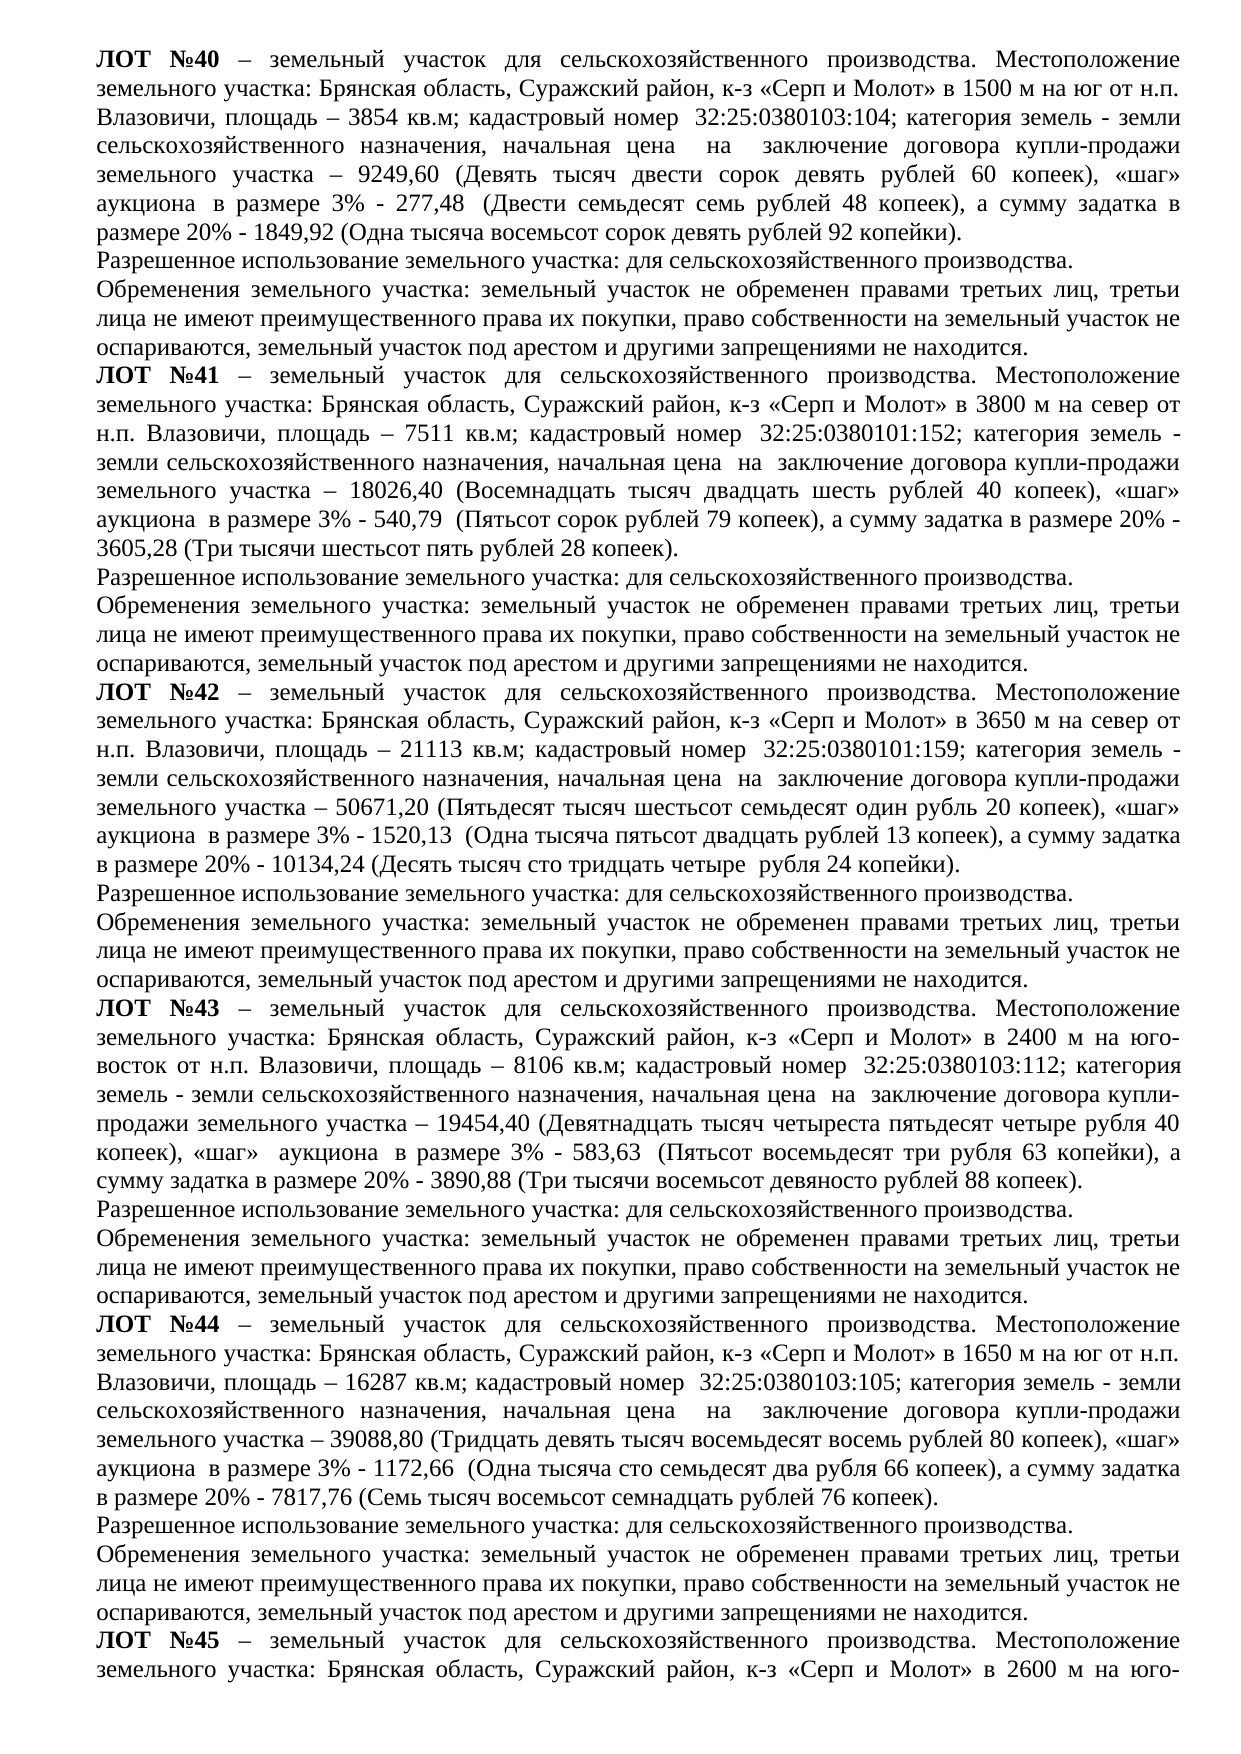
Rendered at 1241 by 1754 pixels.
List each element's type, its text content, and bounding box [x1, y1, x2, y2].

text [96, 1626, 1181, 1683]
text ЛОТ №43 – земельный участок для сельскохозяйственного производства. Местоположение земельного участка: Брянская область, Суражский район, к-з «Серп и Молот» в 2400 м на юго-восток от н.п. Влазовичи, площадь – 8106 кв.м; кадастровый номер 32:25:0380103:112; категория земель - земли сельскохозяйственного назначения, начальная цена на заключение договора купли-продажи земельного участка – 19454,40 (Девятнадцать тысяч четыреста пятьдесят четыре рубля 40 копеек), «шаг» аукциона в размере 3% - 583,63 (Пятьсот восемьдесят три рубля 63 копейки), а сумму задатка в размере 20% - 3890,88 (Три тысячи восемьсот девяносто рублей 88 копеек). [96, 993, 1181, 1194]
text Разрешенное использование земельного участка: для сельскохозяйственного производства. [96, 1194, 1181, 1223]
text ЛОТ №41 – земельный участок для сельскохозяйственного производства. Местоположение земельного участка: Брянская область, Суражский район, к-з «Серп и Молот» в 3800 м на север от н.п. Влазовичи, площадь – 7511 кв.м; кадастровый номер 32:25:0380101:152; категория земель - земли сельскохозяйственного назначения, начальная цена на заключение договора купли-продажи земельного участка – 18026,40 (Восемнадцать тысяч двадцать шесть рублей 40 копеек), «шаг» аукциона в размере 3% - 540,79 (Пятьсот сорок рублей 79 копеек), а сумму задатка в размере 20% - 3605,28 (Три тысячи шестьсот пять рублей 28 копеек). [96, 361, 1181, 562]
text ЛОТ №42 – земельный участок для сельскохозяйственного производства. Местоположение земельного участка: Брянская область, Суражский район, к-з «Серп и Молот» в 3650 м на север от н.п. Влазовичи, площадь – 21113 кв.м; кадастровый номер 32:25:0380101:159; категория земель - земли сельскохозяйственного назначения, начальная цена на заключение договора купли-продажи земельного участка – 50671,20 (Пятьдесят тысяч шестьсот семьдесят один рубль 20 копеек), «шаг» аукциона в размере 3% - 1520,13 (Одна тысяча пятьсот двадцать рублей 13 копеек), а сумму задатка в размере 20% - 10134,24 (Десять тысяч сто тридцать четыре рубля 24 копейки). [96, 677, 1181, 878]
text Разрешенное использование земельного участка: для сельскохозяйственного производства. [96, 1511, 1181, 1539]
text Разрешенное использование земельного участка: для сельскохозяйственного производства. [96, 246, 1181, 274]
text Разрешенное использование земельного участка: для сельскохозяйственного производства. [96, 562, 1181, 591]
text Разрешенное использование земельного участка: для сельскохозяйственного производства. [96, 878, 1181, 907]
text ЛОТ №40 – земельный участок для сельскохозяйственного производства. Местоположение земельного участка: Брянская область, Суражский район, к-з «Серп и Молот» в 1500 м на юг от н.п. Влазовичи, площадь – 3854 кв.м; кадастровый номер 32:25:0380103:104; категория земель - земли сельскохозяйственного назначения, начальная цена на заключение договора купли-продажи земельного участка – 9249,60 (Девять тысяч двести сорок девять рублей 60 копеек), «шаг» аукциона в размере 3% - 277,48 (Двести семьдесят семь рублей 48 копеек), а сумму задатка в размере 20% - 1849,92 (Одна тысяча восемьсот сорок девять рублей 92 копейки). [96, 44, 1181, 246]
text ЛОТ №44 – земельный участок для сельскохозяйственного производства. Местоположение земельного участка: Брянская область, Суражский район, к-з «Серп и Молот» в 1650 м на юг от н.п. Влазовичи, площадь – 16287 кв.м; кадастровый номер 32:25:0380103:105; категория земель - земли сельскохозяйственного назначения, начальная цена на заключение договора купли-продажи земельного участка – 39088,80 (Тридцать девять тысяч восемьдесят восемь рублей 80 копеек), «шаг» аукциона в размере 3% - 1172,66 (Одна тысяча сто семьдесят два рубля 66 копеек), а сумму задатка в размере 20% - 7817,76 (Семь тысяч восемьсот семнадцать рублей 76 копеек). [96, 1309, 1181, 1511]
